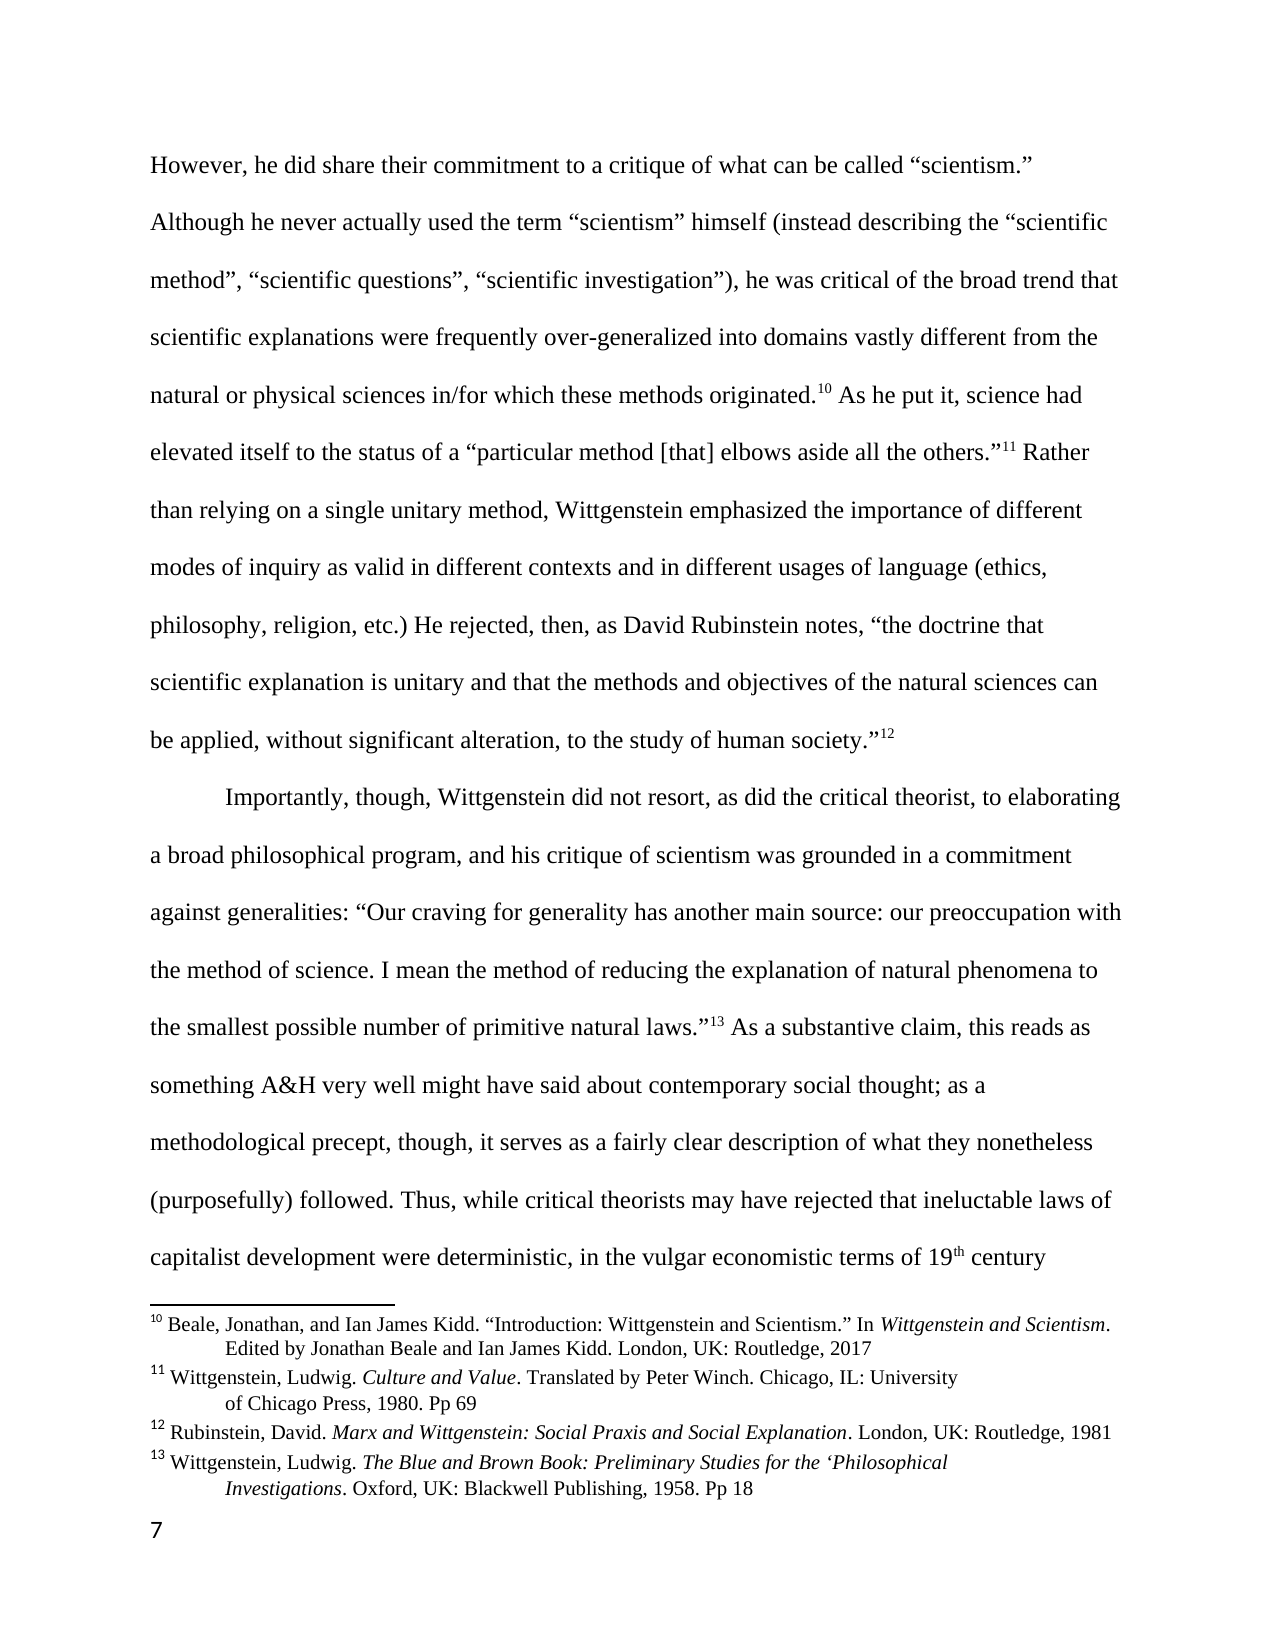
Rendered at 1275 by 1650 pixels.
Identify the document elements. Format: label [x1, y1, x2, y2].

text [150, 782, 1125, 1271]
text [150, 150, 1125, 754]
